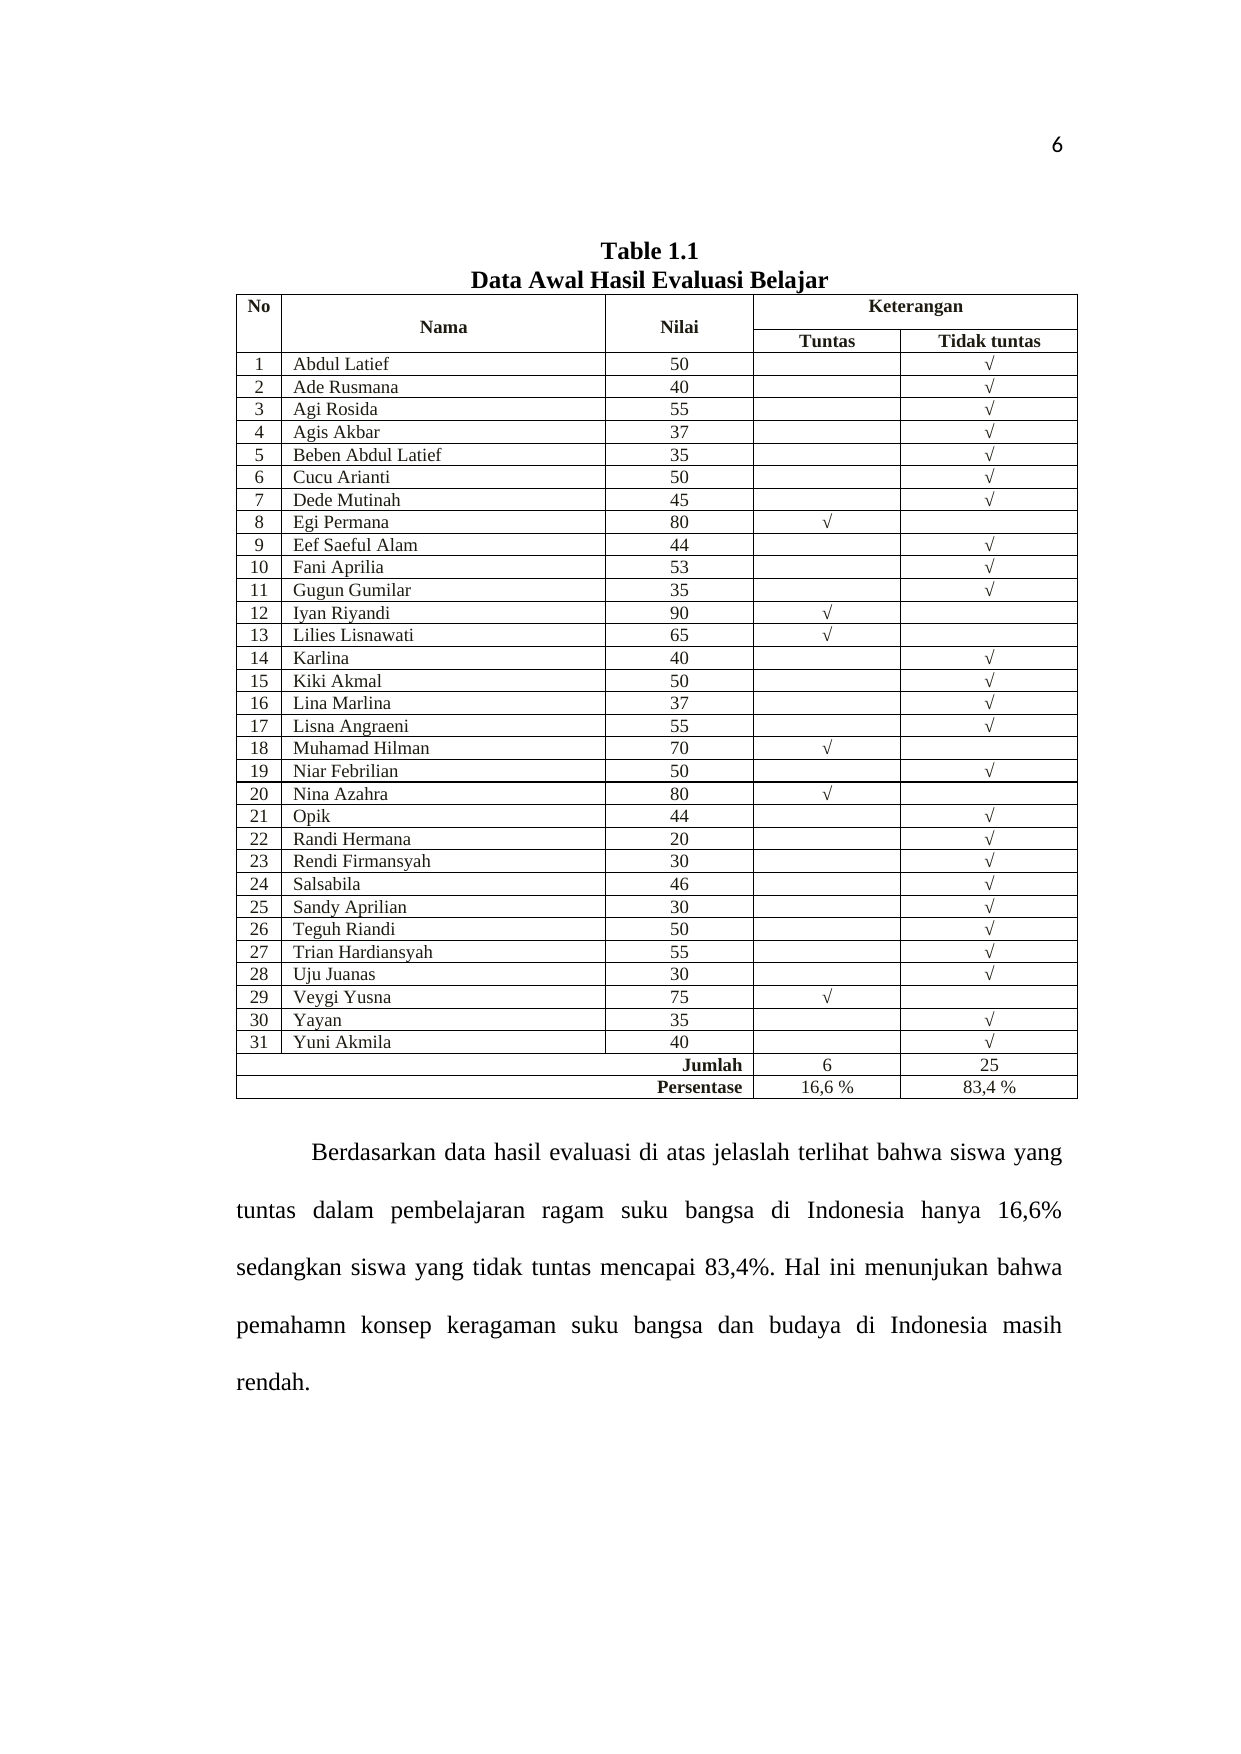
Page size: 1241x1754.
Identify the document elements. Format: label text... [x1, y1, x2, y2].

table_cell √ [901, 963, 1077, 985]
table_cell 50 [606, 670, 753, 691]
table_cell √ [901, 1031, 1077, 1053]
table_cell √ [901, 715, 1077, 736]
table_cell √ [901, 896, 1077, 917]
table_cell [754, 489, 900, 510]
table_cell [754, 670, 900, 691]
table_cell Muhamad Hilman [282, 737, 605, 759]
table_cell √ [901, 534, 1077, 555]
table_cell 50 [606, 918, 753, 940]
table_cell √ [754, 986, 900, 1007]
table_cell √ [901, 873, 1077, 894]
table_cell [754, 647, 900, 668]
table_cell 13 [237, 624, 281, 646]
table_cell Persentase [237, 1076, 753, 1098]
table_cell Abdul Latief [282, 353, 605, 374]
table_cell 6 [237, 466, 281, 488]
table_cell 50 [606, 466, 753, 488]
table_cell 35 [606, 444, 753, 465]
table_cell [754, 828, 900, 849]
table_cell √ [754, 602, 900, 623]
table_cell 30 [606, 896, 753, 917]
table_cell √ [901, 647, 1077, 668]
table_cell [754, 556, 900, 578]
table_cell √ [901, 805, 1077, 827]
table_cell 25 [901, 1054, 1077, 1075]
table_cell 31 [237, 1031, 281, 1053]
table_cell Trian Hardiansyah [282, 941, 605, 962]
table_cell 50 [606, 760, 753, 781]
table_cell Randi Hermana [282, 828, 605, 849]
table_cell Lina Marlina [282, 692, 605, 714]
table_cell Jumlah [237, 1054, 753, 1075]
table_cell 45 [606, 489, 753, 510]
table_cell [754, 715, 900, 736]
table_cell 53 [606, 556, 753, 578]
table_cell 55 [606, 398, 753, 420]
table_cell [754, 398, 900, 420]
table_cell 3 [237, 398, 281, 420]
table_cell 40 [606, 1031, 753, 1053]
table_cell √ [901, 918, 1077, 940]
table_cell √ [754, 511, 900, 533]
table_cell 11 [237, 579, 281, 601]
table_cell Nina Azahra [282, 783, 605, 804]
table_cell 16 [237, 692, 281, 714]
table_cell √ [901, 556, 1077, 578]
table_cell √ [901, 760, 1077, 781]
table_cell 25 [237, 896, 281, 917]
table_cell [901, 737, 1077, 759]
table_header Nama [282, 295, 605, 352]
table_cell Niar Febrilian [282, 760, 605, 781]
table_cell [754, 873, 900, 894]
table_cell 37 [606, 421, 753, 442]
table_cell [901, 602, 1077, 623]
table_cell 50 [606, 353, 753, 374]
table_cell 14 [237, 647, 281, 668]
table_cell Rendi Firmansyah [282, 850, 605, 872]
table_cell [754, 805, 900, 827]
table_cell 21 [237, 805, 281, 827]
table_cell Agi Rosida [282, 398, 605, 420]
table_cell [901, 624, 1077, 646]
table_cell 80 [606, 511, 753, 533]
table_cell √ [901, 850, 1077, 872]
table_cell 20 [606, 828, 753, 849]
table_cell 55 [606, 715, 753, 736]
table_cell 18 [237, 737, 281, 759]
table_cell Agis Akbar [282, 421, 605, 442]
table_cell √ [901, 466, 1077, 488]
table_header Keterangan [754, 295, 1077, 329]
table_cell Eef Saeful Alam [282, 534, 605, 555]
table_cell 80 [606, 783, 753, 804]
table_cell Teguh Riandi [282, 918, 605, 940]
table_cell Iyan Riyandi [282, 602, 605, 623]
table_cell 35 [606, 1009, 753, 1030]
table_cell [901, 783, 1077, 804]
table_cell 16,6 % [754, 1076, 900, 1098]
table_cell Sandy Aprilian [282, 896, 605, 917]
table_cell 30 [237, 1009, 281, 1030]
text Data Awal Hasil Evaluasi Belajar [236, 265, 1063, 294]
table_cell 12 [237, 602, 281, 623]
table_cell Karlina [282, 647, 605, 668]
table_cell 29 [237, 986, 281, 1007]
table_header Nilai [606, 295, 753, 352]
table_cell Salsabila [282, 873, 605, 894]
table_cell √ [901, 421, 1077, 442]
table_cell √ [901, 692, 1077, 714]
table_cell [754, 353, 900, 374]
table_cell 65 [606, 624, 753, 646]
table_cell 28 [237, 963, 281, 985]
table_cell [901, 986, 1077, 1007]
table_cell 44 [606, 805, 753, 827]
table_cell Veygi Yusna [282, 986, 605, 1007]
table_cell Tuntas [754, 330, 900, 352]
table_cell 1 [237, 353, 281, 374]
table_cell 55 [606, 941, 753, 962]
table_cell Tidak tuntas [901, 330, 1077, 352]
table_cell 22 [237, 828, 281, 849]
table_cell 7 [237, 489, 281, 510]
table_cell √ [901, 579, 1077, 601]
table_cell Opik [282, 805, 605, 827]
table_cell √ [754, 783, 900, 804]
table_cell 6 [754, 1054, 900, 1075]
table_cell [754, 466, 900, 488]
table_cell 46 [606, 873, 753, 894]
table_cell [754, 896, 900, 917]
table_header No [237, 295, 281, 352]
table_cell 4 [237, 421, 281, 442]
table_cell √ [901, 376, 1077, 397]
table_cell [754, 579, 900, 601]
table_cell √ [901, 670, 1077, 691]
table_cell 19 [237, 760, 281, 781]
table_cell Beben Abdul Latief [282, 444, 605, 465]
table_cell √ [901, 489, 1077, 510]
table_cell Cucu Arianti [282, 466, 605, 488]
table_cell 9 [237, 534, 281, 555]
table_cell [754, 421, 900, 442]
table_cell √ [754, 624, 900, 646]
table_cell √ [901, 353, 1077, 374]
table_cell 40 [606, 376, 753, 397]
table_cell Egi Permana [282, 511, 605, 533]
text Table 1.1 [236, 236, 1063, 265]
table_cell √ [901, 941, 1077, 962]
table_cell 5 [237, 444, 281, 465]
list Berdasarkan data hasil evaluasi di atas jelaslah terlihat bahwa siswa yang tuntas dalam pembelajaran ragam suku bangsa di Indonesia hanya 16,6% sedangkan siswa yang tidak tuntas mencapai 83,4%. Hal ini menunjukan bahwa pemahamn konsep keragaman suku bangsa dan budaya di Indonesia masih rendah. [236, 1137, 1063, 1396]
table_cell Ade Rusmana [282, 376, 605, 397]
table_cell [754, 1009, 900, 1030]
table_cell 2 [237, 376, 281, 397]
table_cell 30 [606, 963, 753, 985]
table_cell √ [901, 1009, 1077, 1030]
table_cell 26 [237, 918, 281, 940]
table_cell Fani Aprilia [282, 556, 605, 578]
table_cell [754, 760, 900, 781]
table_cell √ [901, 398, 1077, 420]
table_cell [901, 511, 1077, 533]
table_cell 40 [606, 647, 753, 668]
table_cell 30 [606, 850, 753, 872]
table_cell 8 [237, 511, 281, 533]
table_cell √ [901, 444, 1077, 465]
table_cell [754, 692, 900, 714]
table_cell Yayan [282, 1009, 605, 1030]
table_cell 83,4 % [901, 1076, 1077, 1098]
table_cell √ [754, 737, 900, 759]
table_cell Lilies Lisnawati [282, 624, 605, 646]
table_cell Dede Mutinah [282, 489, 605, 510]
table_cell [754, 963, 900, 985]
table_cell 44 [606, 534, 753, 555]
table_cell 20 [237, 783, 281, 804]
table_cell [754, 941, 900, 962]
table_cell 23 [237, 850, 281, 872]
table_cell [754, 918, 900, 940]
table_cell [754, 850, 900, 872]
table_cell Lisna Angraeni [282, 715, 605, 736]
table_cell 90 [606, 602, 753, 623]
table_cell 24 [237, 873, 281, 894]
table_cell Uju Juanas [282, 963, 605, 985]
table_cell 17 [237, 715, 281, 736]
table_cell 35 [606, 579, 753, 601]
table_cell [754, 534, 900, 555]
table_cell [754, 1031, 900, 1053]
table_cell Gugun Gumilar [282, 579, 605, 601]
table_cell √ [901, 828, 1077, 849]
table_cell 70 [606, 737, 753, 759]
table_cell 37 [606, 692, 753, 714]
table_cell [754, 444, 900, 465]
table_cell 15 [237, 670, 281, 691]
table_cell Kiki Akmal [282, 670, 605, 691]
table_cell 75 [606, 986, 753, 1007]
table_cell 10 [237, 556, 281, 578]
table_cell [754, 376, 900, 397]
table_cell 27 [237, 941, 281, 962]
table_cell Yuni Akmila [282, 1031, 605, 1053]
